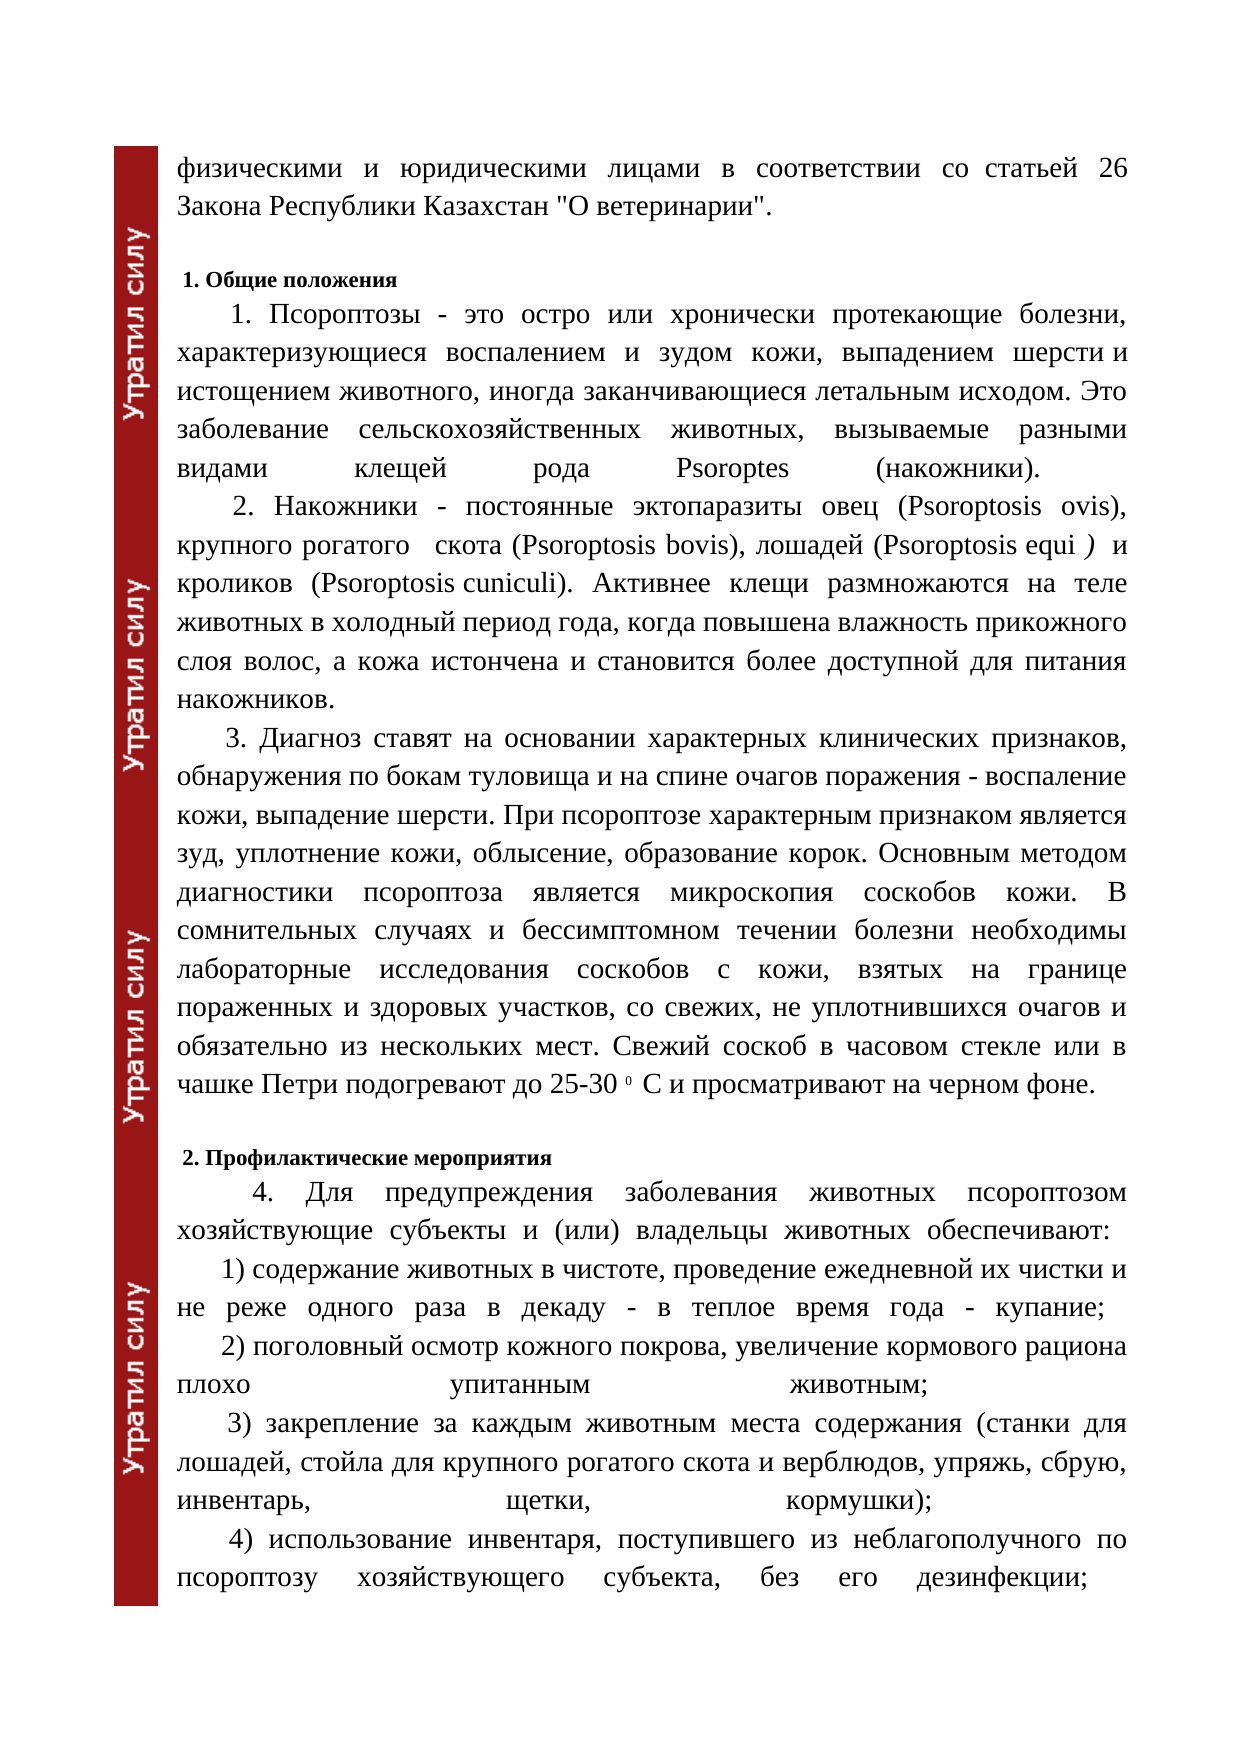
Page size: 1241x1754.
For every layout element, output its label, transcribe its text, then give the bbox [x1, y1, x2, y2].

picture [114, 1100, 158, 1144]
picture [114, 1170, 158, 1174]
picture [114, 292, 158, 296]
picture [114, 146, 158, 150]
text 2. Профилактические мероприятия [112, 1144, 1128, 1170]
text 1. Псороптозы - это остро или хронически протекающие болезни, характеризующиеся воспалением и зудом кожи, выпадением шерсти и истощением животного, иногда заканчивающиеся летальным исходом. Это заболевание сельскохозяйственных животных, вызываемые разными видами клещей рода Psoroptes (накожники). 2. Накожники - постоянные эктопаразиты овец (Psoroptosis ovis), крупного рогатого скота (Psoroptosis bovis), лошадей (Psoroptosis equi ) и кроликов (Psoroptosis cuniculi). Активнее клещи размножаются на теле животных в холодный период года, когда повышена влажность прикожного слоя волос, а кожа истончена и становится более доступной для питания накожников. 3. Диагноз ставят на основании характерных клинических признаков, обнаружения по бокам туловища и на спине очагов поражения - воспаление кожи, выпадение шерсти. При псороптозе характерным признаком является зуд, уплотнение кожи, облысение, образование корок. Основным методом диагностики псороптоза является микроскопия соскобов кожи. В сомнительных случаях и бессимптомном течении болезни необходимы лабораторные исследования соскобов с кожи, взятых на границе пораженных и здоровых участков, со свежих, не уплотнившихся очагов и обязательно из нескольких мест. Свежий соскоб в часовом стекле или в чашке Петри подогревают до 25-30 0 С и просматривают на черном фоне. [112, 296, 1128, 1100]
text 1. Общие положения [112, 266, 1128, 292]
picture [114, 222, 158, 266]
picture [114, 1593, 158, 1606]
